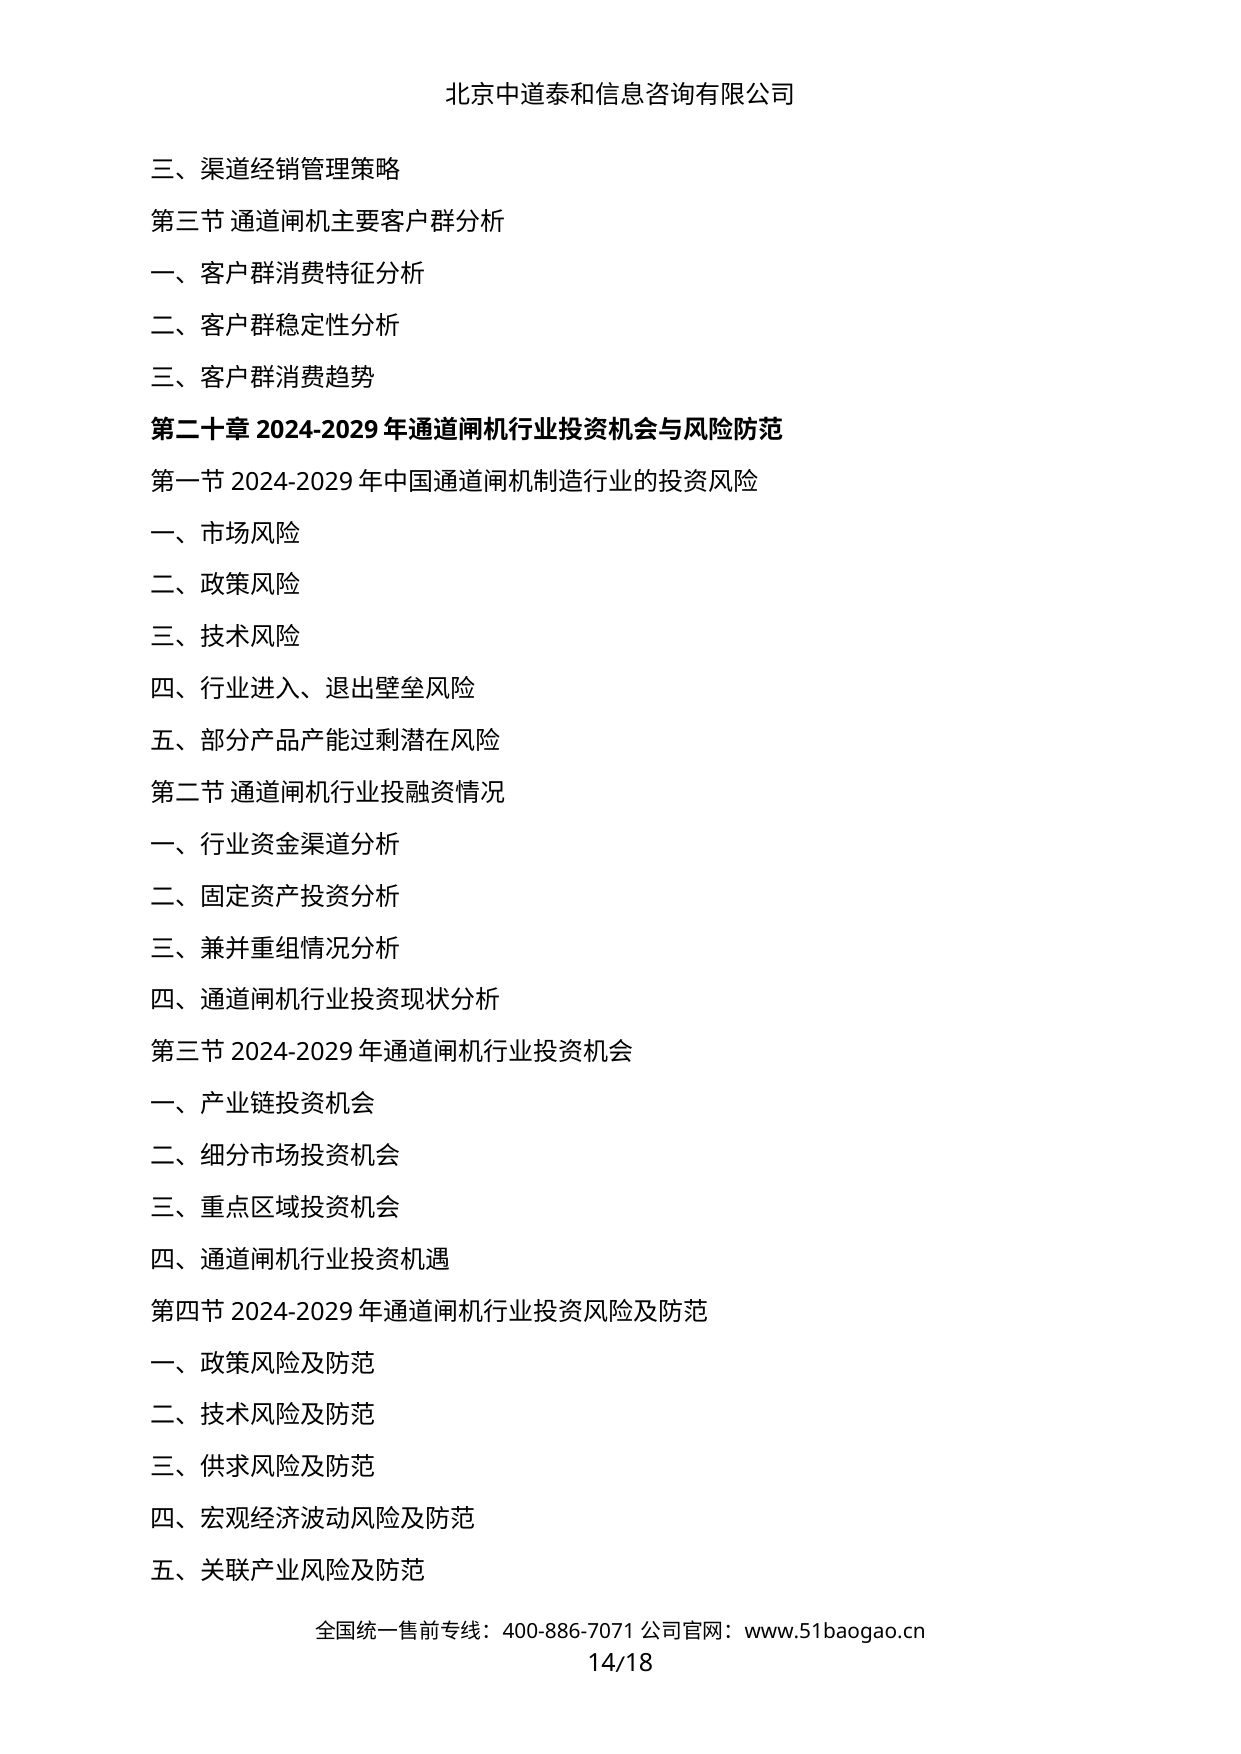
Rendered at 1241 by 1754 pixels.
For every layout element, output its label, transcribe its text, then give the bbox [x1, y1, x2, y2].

text 一、产业链投资机会 [150, 1084, 1090, 1120]
text 五、关联产业风险及防范 [150, 1551, 1090, 1587]
text 第四节 2024-2029年通道闸机行业投资风险及防范 [150, 1291, 1090, 1327]
text 第三节 通道闸机主要客户群分析 [150, 202, 1090, 238]
text 四、行业进入、退出壁垒风险 [150, 669, 1090, 705]
text 第三节 2024-2029年通道闸机行业投资机会 [150, 1032, 1090, 1068]
text 四、宏观经济波动风险及防范 [150, 1499, 1090, 1535]
text 二、客户群稳定性分析 [150, 306, 1090, 342]
text 三、客户群消费趋势 [150, 357, 1090, 394]
text 一、客户群消费特征分析 [150, 254, 1090, 290]
text 五、部分产品产能过剩潜在风险 [150, 721, 1090, 757]
text 三、重点区域投资机会 [150, 1187, 1090, 1224]
text 三、供求风险及防范 [150, 1447, 1090, 1483]
text 第二节 通道闸机行业投融资情况 [150, 772, 1090, 809]
text 一、行业资金渠道分析 [150, 824, 1090, 861]
text 二、技术风险及防范 [150, 1395, 1090, 1431]
text 二、固定资产投资分析 [150, 876, 1090, 912]
text 三、技术风险 [150, 617, 1090, 653]
text 一、政策风险及防范 [150, 1343, 1090, 1379]
text 四、通道闸机行业投资机遇 [150, 1239, 1090, 1276]
text 第一节 2024-2029年中国通道闸机制造行业的投资风险 [150, 461, 1090, 497]
text 一、市场风险 [150, 513, 1090, 549]
text 第二十章 2024-2029年通道闸机行业投资机会与风险防范 [150, 409, 1090, 446]
text 二、细分市场投资机会 [150, 1136, 1090, 1172]
text 二、政策风险 [150, 565, 1090, 601]
text 四、通道闸机行业投资现状分析 [150, 980, 1090, 1016]
text 三、兼并重组情况分析 [150, 928, 1090, 964]
text 三、渠道经销管理策略 [150, 150, 1090, 186]
